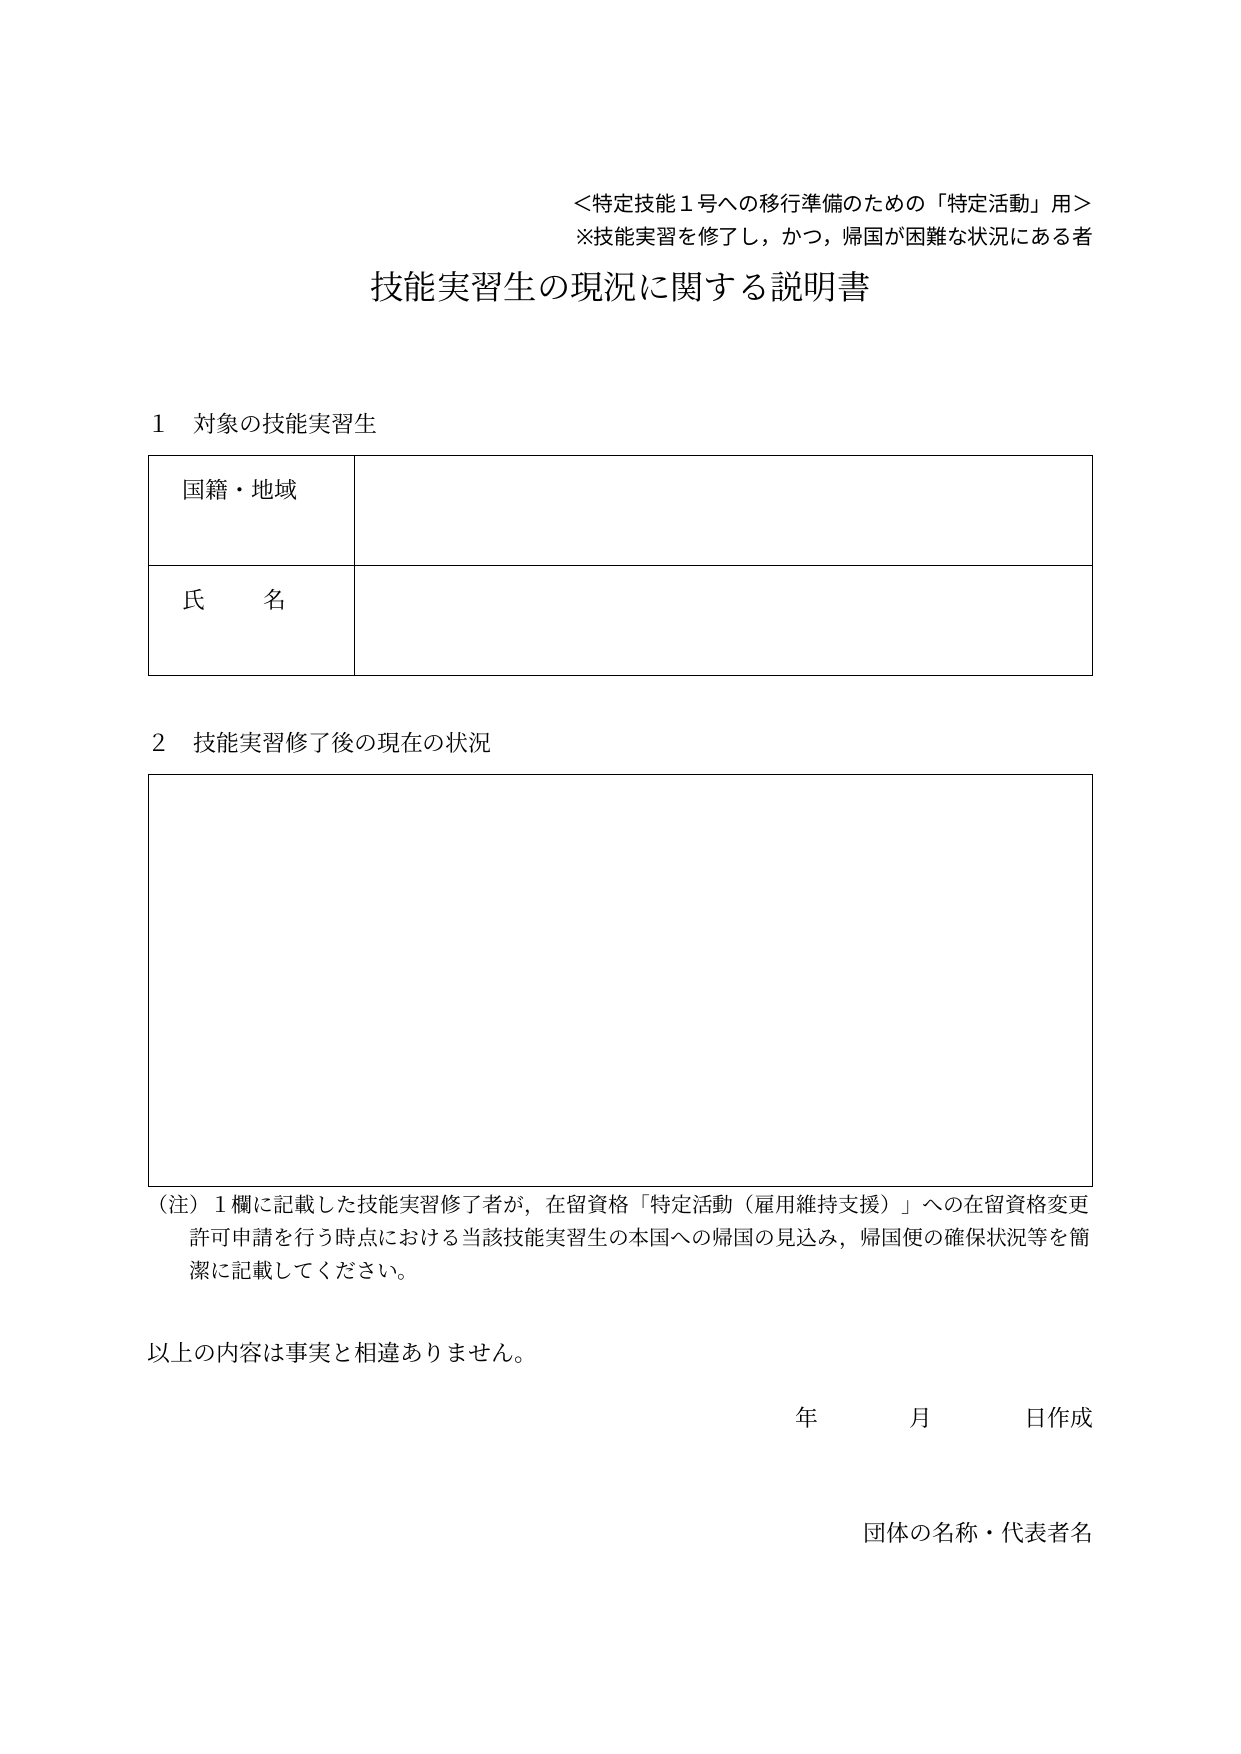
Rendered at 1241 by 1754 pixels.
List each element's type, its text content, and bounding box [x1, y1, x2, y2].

table_header [355, 456, 1092, 565]
text 団体の名称・代表者名 [148, 1499, 1092, 1565]
table_header 国籍・地域 [149, 456, 354, 565]
subtitle （注）１欄に記載した技能実習修了者が，在留資格「特定活動（雇用維持支援）」への在留資格変更許可申請を行う時点における当該技能実習生の本国への帰国の見込み，帰国便の確保状況等を簡潔に記載してください。 [148, 1187, 1092, 1286]
text 以上の内容は事実と相違ありません。 [148, 1318, 1092, 1384]
text ２ 技能実習修了後の現在の状況 [148, 708, 1092, 774]
text 年 月 日作成 [148, 1384, 1092, 1450]
table_header [149, 775, 1092, 1186]
text １ 対象の技能実習生 [148, 389, 1092, 455]
text ＜特定技能１号への移行準備のための「特定活動」用＞ [148, 186, 1092, 219]
table_cell [355, 566, 1092, 674]
text ※技能実習を修了し，かつ，帰国が困難な状況にある者 [148, 219, 1092, 252]
text 技能実習生の現況に関する説明書 [148, 252, 1092, 317]
table_cell 氏 名 [149, 566, 354, 674]
